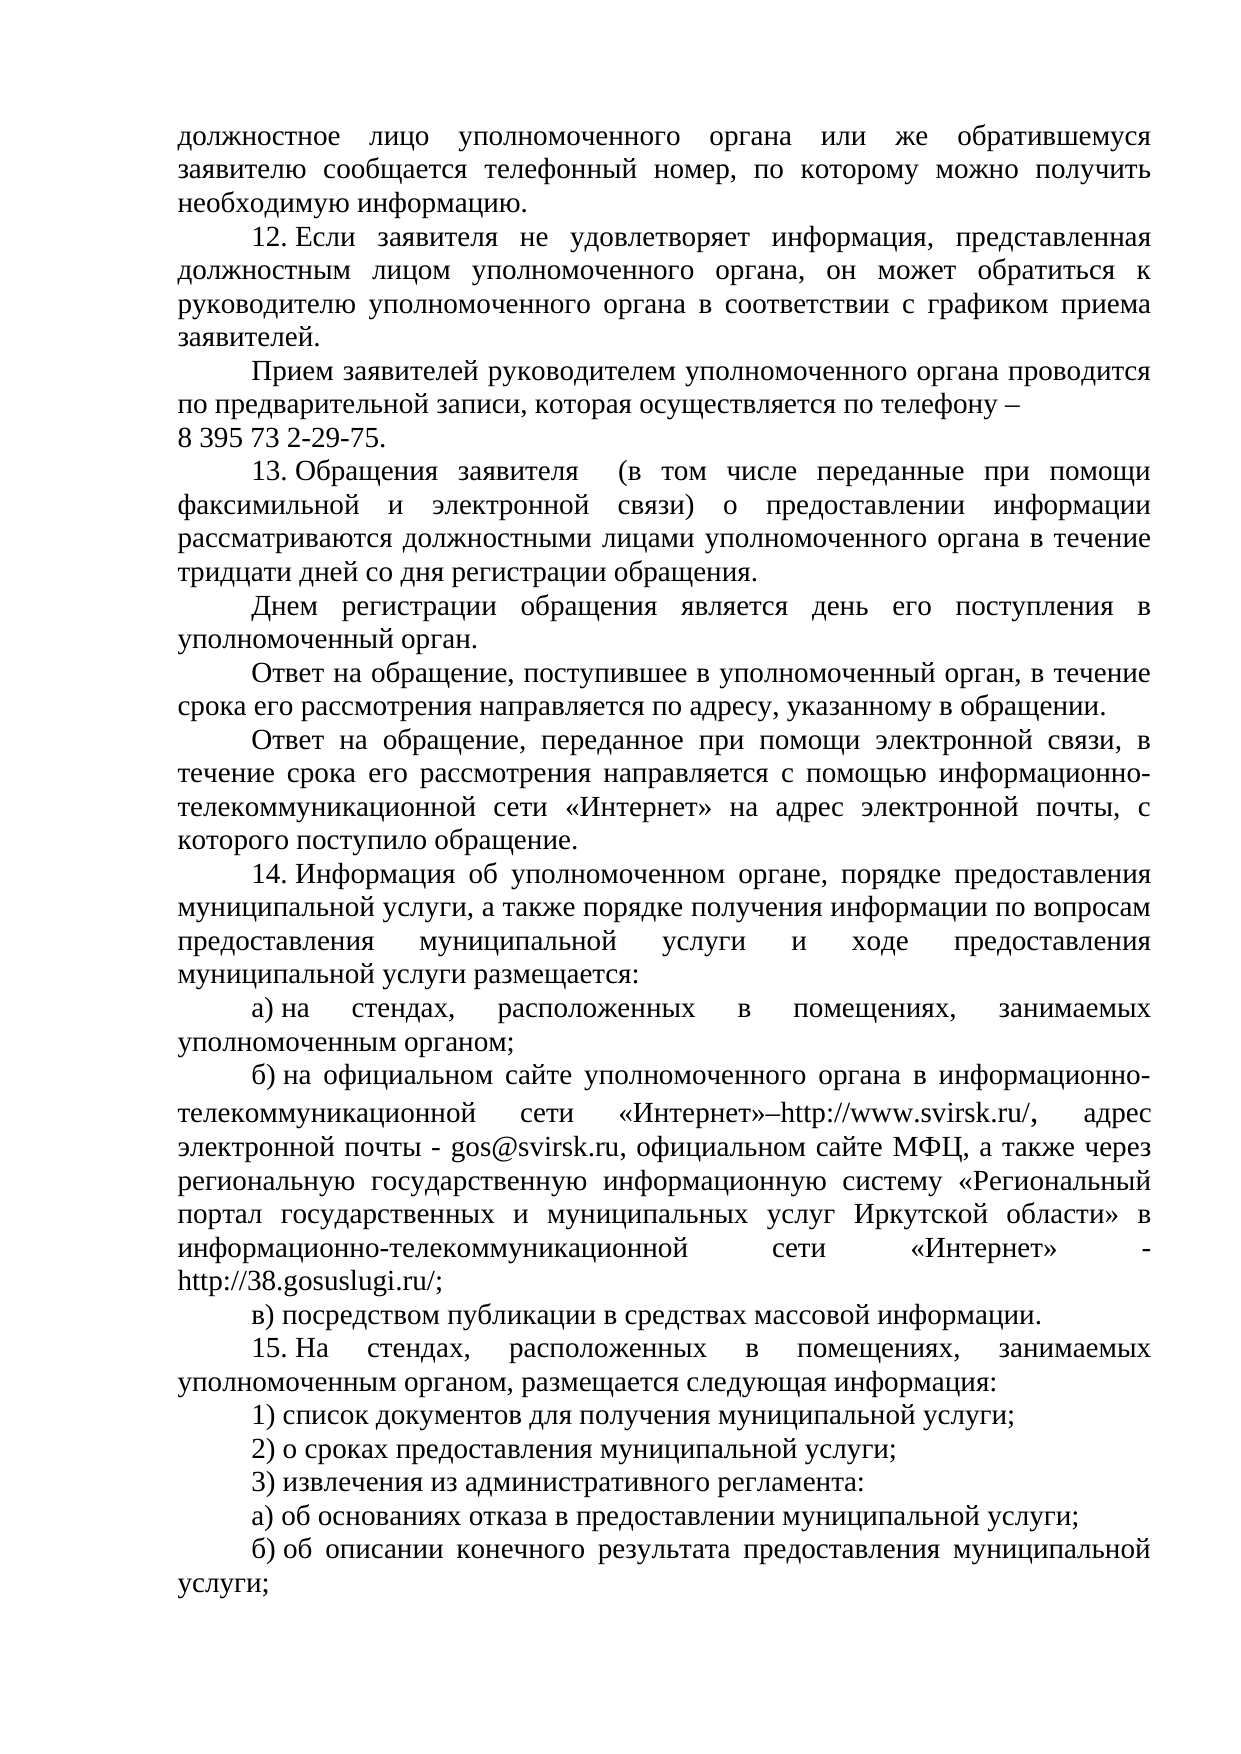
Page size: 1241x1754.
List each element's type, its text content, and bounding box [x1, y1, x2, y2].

text 8 395 73 2-29-75. [177, 420, 1152, 453]
text Прием заявителей руководителем уполномоченного органа проводится по предварительной записи, которая осуществляется по телефону – [177, 353, 1152, 420]
text 1) список документов для получения муниципальной услуги; [177, 1397, 1152, 1431]
text Ответ на обращение, поступившее в уполномоченный орган, в течение срока его рассмотрения направляется по адресу, указанному в обращении. [177, 655, 1152, 722]
text 15. На стендах, расположенных в помещениях, занимаемых уполномоченным органом, размещается следующая информация: [177, 1330, 1152, 1397]
text 12. Если заявителя не удовлетворяет информация, представленная должностным лицом уполномоченного органа, он может обратиться к руководителю уполномоченного органа в соответствии с графиком приема заявителей. [177, 219, 1152, 353]
text в) посредством публикации в средствах массовой информации. [177, 1297, 1152, 1330]
text Днем регистрации обращения является день его поступления в уполномоченный орган. [177, 588, 1152, 655]
text а) об основаниях отказа в предоставлении муниципальной услуги; [177, 1498, 1152, 1532]
text Ответ на обращение, переданное при помощи электронной связи, в течение срока его рассмотрения направляется с помощью информационно-телекоммуникационной сети «Интернет» на адрес электронной почты, с которого поступило обращение. [177, 722, 1152, 856]
text 13. Обращения заявителя (в том числе переданные при помощи факсимильной и электронной связи) о предоставлении информации рассматриваются должностными лицами уполномоченного органа в течение тридцати дней со дня регистрации обращения. [177, 453, 1152, 588]
text а) на стендах, расположенных в помещениях, занимаемых уполномоченным органом; [177, 990, 1152, 1057]
text б) об описании конечного результата предоставления муниципальной услуги; [177, 1532, 1152, 1599]
text б) на официальном сайте уполномоченного органа в информационно-телекоммуникационной сети «Интернет»–http://www.svirsk.ru/, адрес электронной почты - gos@svirsk.ru, официальном сайте МФЦ, а также через региональную государственную информационную систему «Региональный портал государственных и муниципальных услуг Иркутской области» в информационно-телекоммуникационной сети «Интернет» - http://38.gosuslugi.ru/; [177, 1057, 1152, 1297]
text 3) извлечения из административного регламента: [177, 1464, 1152, 1498]
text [177, 118, 1152, 219]
text 2) о сроках предоставления муниципальной услуги; [177, 1431, 1152, 1464]
text 14. Информация об уполномоченном органе, порядке предоставления муниципальной услуги, а также порядке получения информации по вопросам предоставления муниципальной услуги и ходе предоставления муниципальной услуги размещается: [177, 856, 1152, 990]
